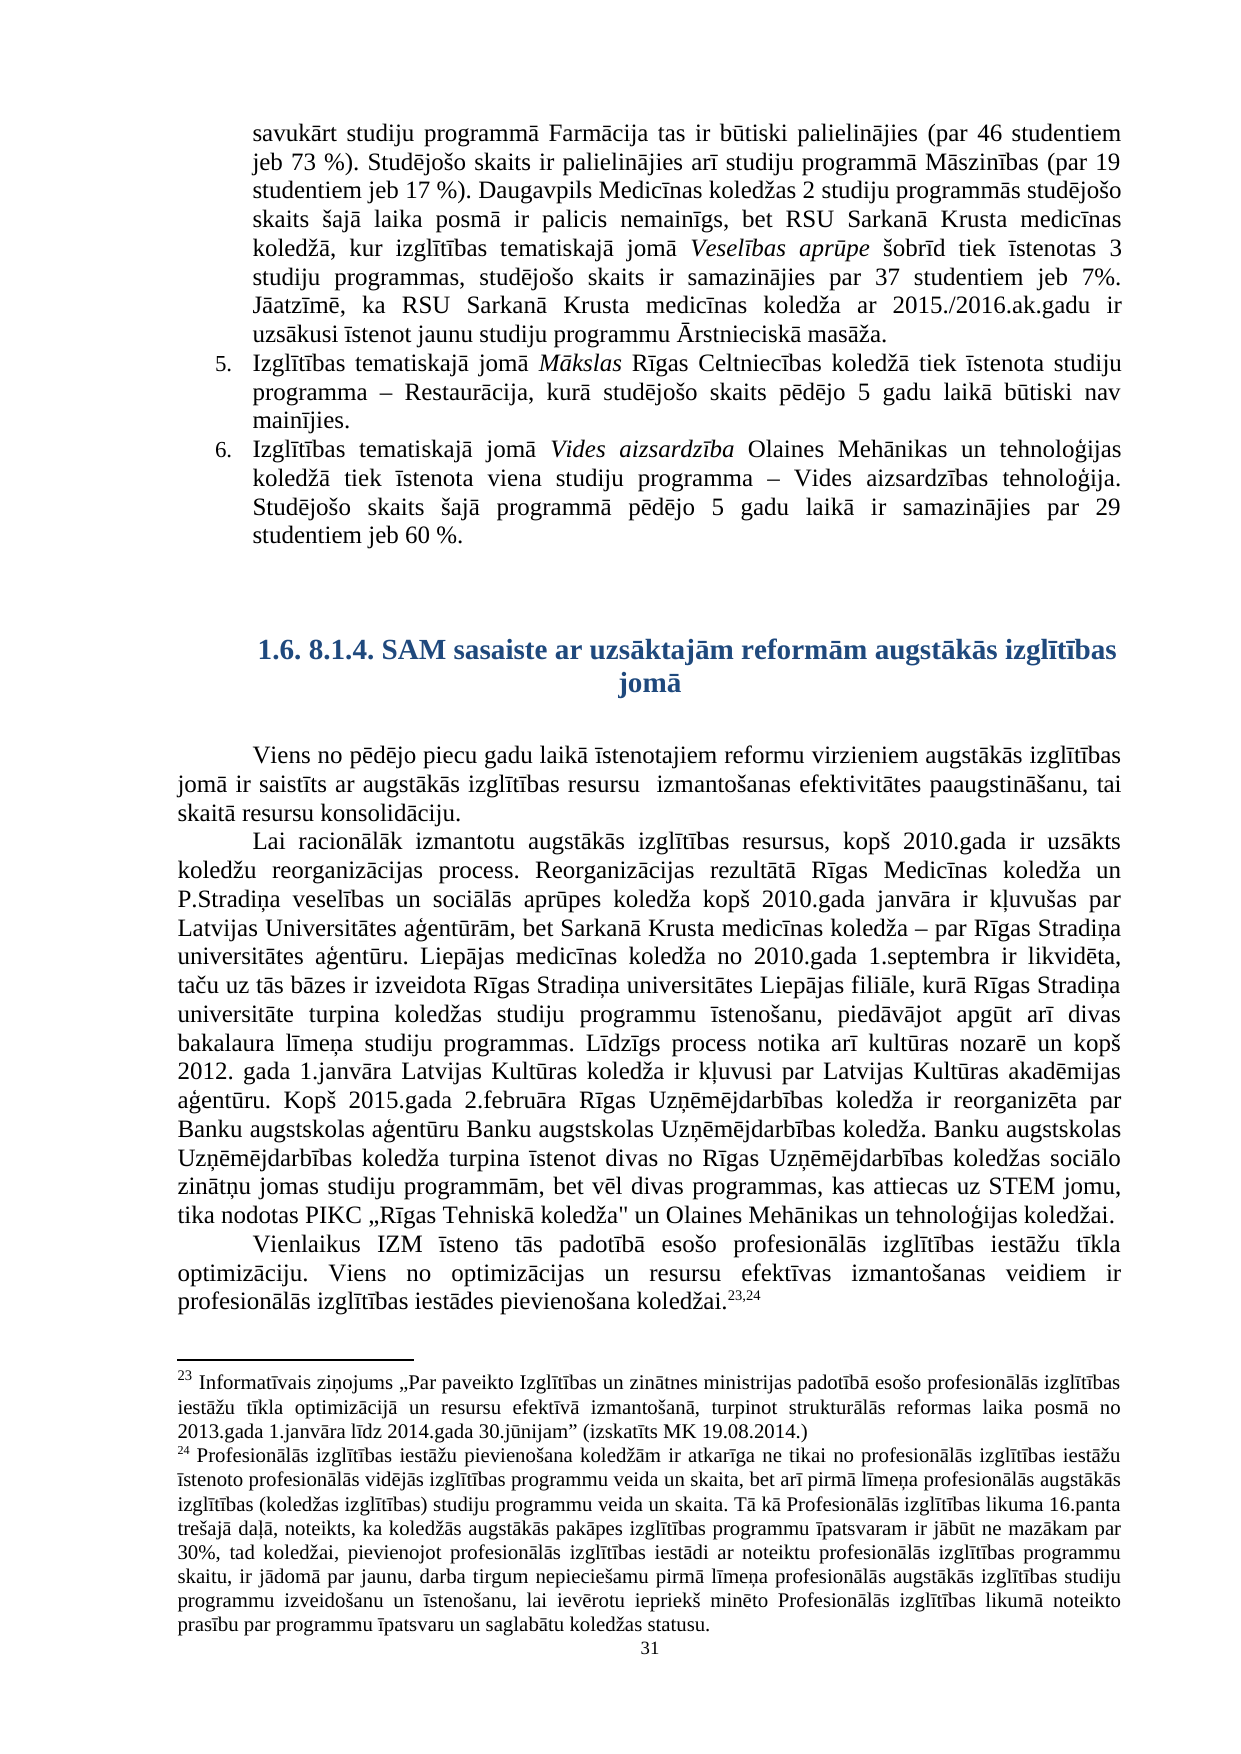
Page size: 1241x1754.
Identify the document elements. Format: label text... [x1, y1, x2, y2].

list Izglītības tematiskajā jomā Vides aizsardzība Olaines Mehānikas un tehnoloģijas koledžā tiek īstenota viena studiju programma – Vides aizsardzības tehnoloģija. Studējošo skaits šajā programmā pēdējo 5 gadu laikā ir samazinājies par 29 studentiem jeb 60 %. [215, 434, 1122, 549]
text Viens no pēdējo piecu gadu laikā īstenotajiem reformu virzieniem augstākās izglītības jomā ir saistīts ar augstākās izglītības resursu izmantošanas efektivitātes paaugstināšanu, tai skaitā resursu konsolidāciju. [177, 740, 1122, 826]
subtitle 1.6. 8.1.4. SAM sasaiste ar uzsāktajām reformām augstākās izglītības jomā [177, 632, 1122, 699]
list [215, 118, 1122, 348]
text Lai racionālāk izmantotu augstākās izglītības resursus, kopš 2010.gada ir uzsākts koledžu reorganizācijas process. Reorganizācijas rezultātā Rīgas Medicīnas koledža un P.Stradiņa veselības un sociālās aprūpes koledža kopš 2010.gada janvāra ir kļuvušas par Latvijas Universitātes aģentūrām, bet Sarkanā Krusta medicīnas koledža – par Rīgas Stradiņa universitātes aģentūru. Liepājas medicīnas koledža no 2010.gada 1.septembra ir likvidēta, taču uz tās bāzes ir izveidota Rīgas Stradiņa universitātes Liepājas filiāle, kurā Rīgas Stradiņa universitāte turpina koledžas studiju programmu īstenošanu, piedāvājot apgūt arī divas bakalaura līmeņa studiju programmas. Līdzīgs process notika arī kultūras nozarē un kopš 2012. gada 1.janvāra Latvijas Kultūras koledža ir kļuvusi par Latvijas Kultūras akadēmijas aģentūru. Kopš 2015.gada 2.februāra Rīgas Uzņēmējdarbības koledža ir reorganizēta par Banku augstskolas aģentūru Banku augstskolas Uzņēmējdarbības koledža. Banku augstskolas Uzņēmējdarbības koledža turpina īstenot divas no Rīgas Uzņēmējdarbības koledžas sociālo zinātņu jomas studiju programmām, bet vēl divas programmas, kas attiecas uz STEM jomu, tika nodotas PIKC „Rīgas Tehniskā koledža" un Olaines Mehānikas un tehnoloģijas koledžai. [177, 826, 1122, 1229]
list Izglītības tematiskajā jomā Mākslas Rīgas Celtniecības koledžā tiek īstenota studiju programma – Restaurācija, kurā studējošo skaits pēdējo 5 gadu laikā būtiski nav mainījies. [215, 348, 1122, 434]
text Vienlaikus IZM īsteno tās padotībā esošo profesionālās izglītības iestāžu tīkla optimizāciju. Viens no optimizācijas un resursu efektīvas izmantošanas veidiem ir profesionālās izglītības iestādes pievienošana koledžai., [177, 1229, 1122, 1315]
